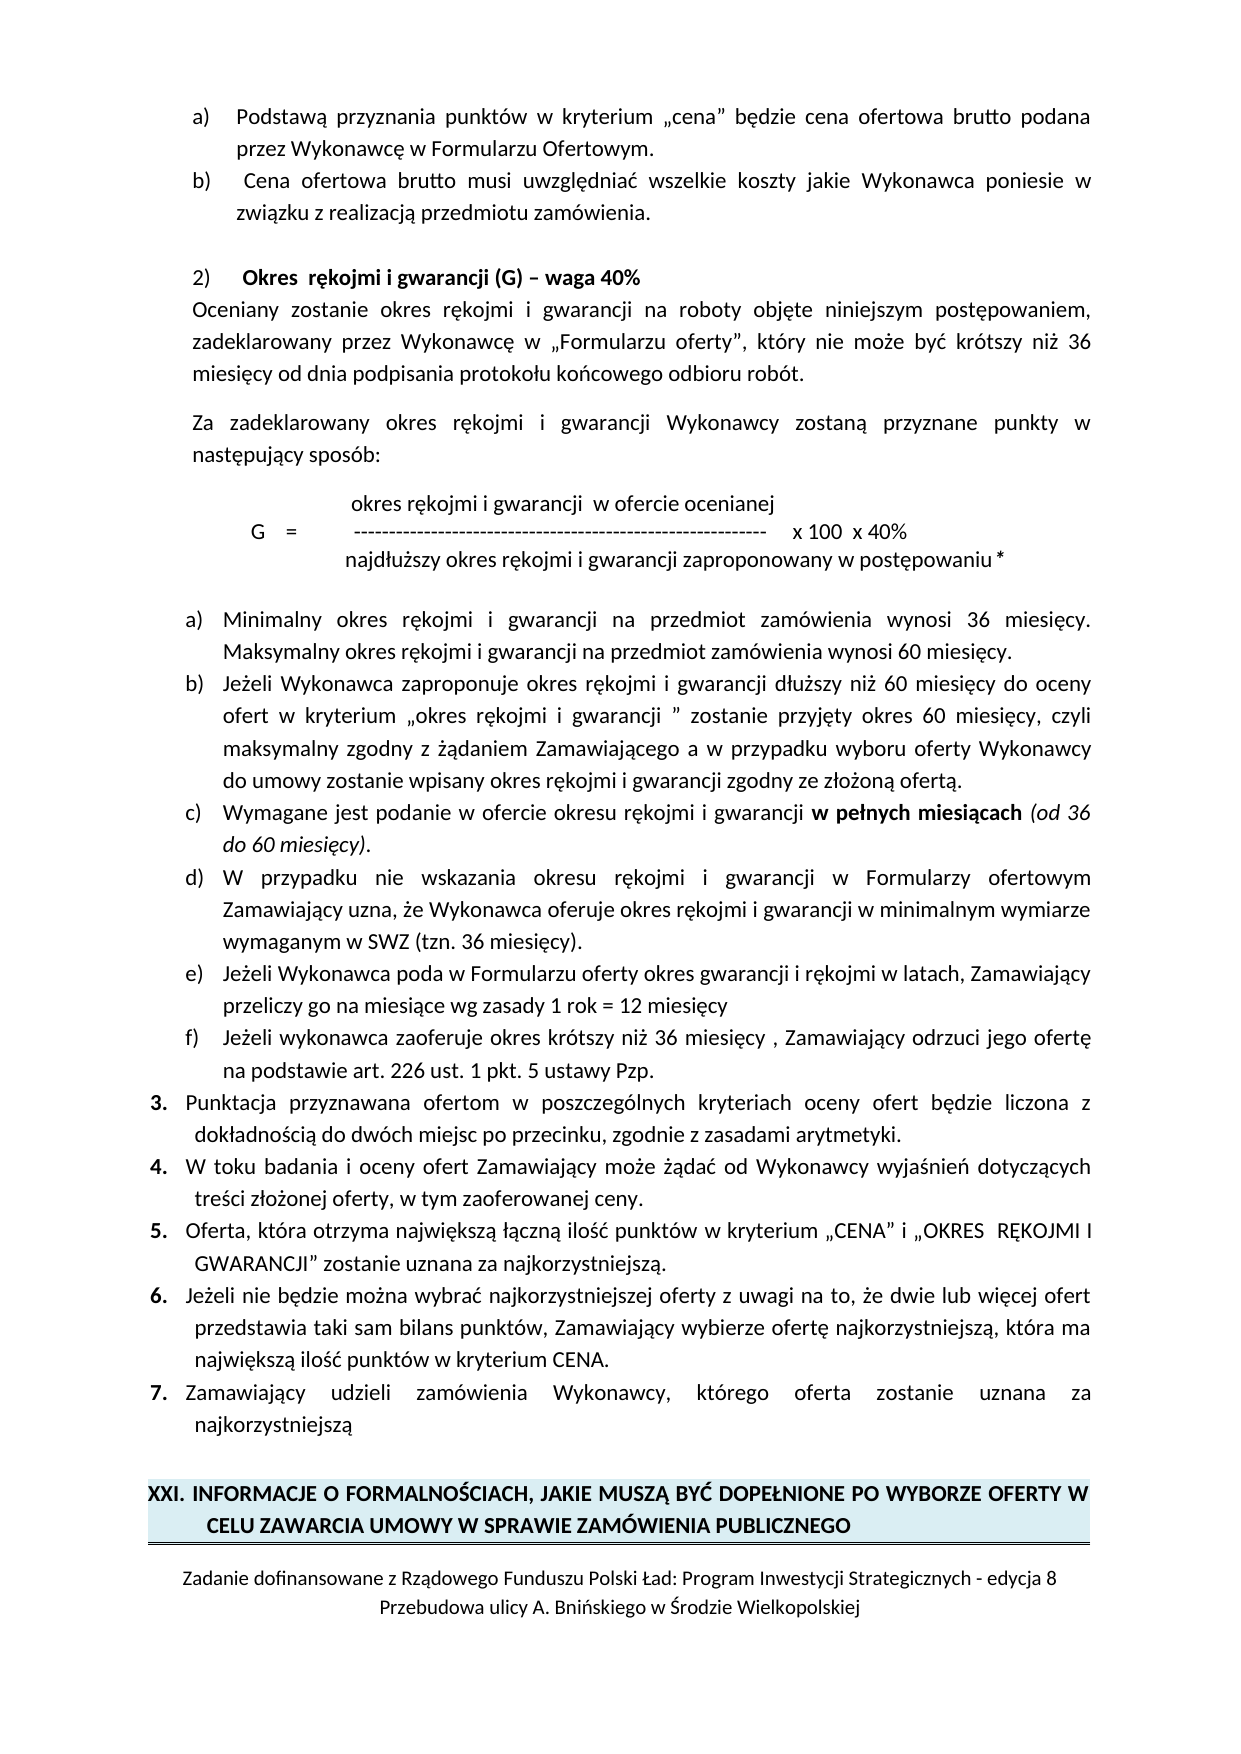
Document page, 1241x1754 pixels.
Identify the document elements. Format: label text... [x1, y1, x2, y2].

list Wymagane jest podanie w ofercie okresu rękojmi i gwarancji w pełnych miesiącach (od 36 do 60 miesięcy). [185, 798, 1093, 858]
list Minimalny okres rękojmi i gwarancji na przedmiot zamówienia wynosi 36 miesięcy. Maksymalny okres rękojmi i gwarancji na przedmiot zamówienia wynosi 60 miesięcy. [185, 605, 1093, 665]
list Zamawiający udzieli zamówienia Wykonawcy, którego oferta zostanie uznana za najkorzystniejszą [150, 1378, 1093, 1438]
list INFORMACJE O FORMALNOŚCIACH, JAKIE MUSZĄ BYĆ DOPEŁNIONE PO WYBORZE OFERTY W CELU ZAWARCIA UMOWY W SPRAWIE ZAMÓWIENIA PUBLICZNEGO [148, 1479, 1090, 1542]
text okres rękojmi i gwarancji w ofercie ocenianej [221, 489, 1093, 517]
list Jeżeli nie będzie można wybrać najkorzystniejszej oferty z uwagi na to, że dwie lub więcej ofert przedstawia taki sam bilans punktów, Zamawiający wybierze ofertę najkorzystniejszą, która ma największą ilość punktów w kryterium CENA. [150, 1281, 1093, 1373]
list Oferta, która otrzyma największą łączną ilość punktów w kryterium „CENA” i „OKRES RĘKOJMI I GWARANCJI” zostanie uznana za najkorzystniejszą. [150, 1217, 1093, 1277]
text najdłuższy okres rękojmi i gwarancji zaproponowany w postępowaniu* [221, 545, 1093, 573]
list W toku badania i oceny ofert Zamawiający może żądać od Wykonawcy wyjaśnień dotyczących treści złożonej oferty, w tym zaoferowanej ceny. [150, 1152, 1093, 1212]
list Cena ofertowa brutto musi uwzględniać wszelkie koszty jakie Wykonawca poniesie w związku z realizacją przedmiotu zamówienia. [192, 166, 1093, 226]
list Jeżeli wykonawca zaoferuje okres krótszy niż 36 miesięcy , Zamawiający odrzuci jego ofertę na podstawie art. 226 ust. 1 pkt. 5 ustawy Pzp. [185, 1023, 1093, 1084]
text Za zadeklarowany okres rękojmi i gwarancji Wykonawcy zostaną przyznane punkty w następujący sposób: [192, 408, 1093, 468]
list Jeżeli Wykonawca poda w Formularzu oferty okres gwarancji i rękojmi w latach, Zamawiający przeliczy go na miesiące wg zasady 1 rok = 12 miesięcy [185, 959, 1093, 1019]
list Jeżeli Wykonawca zaproponuje okres rękojmi i gwarancji dłuższy niż 60 miesięcy do oceny ofert w kryterium „okres rękojmi i gwarancji ” zostanie przyjęty okres 60 miesięcy, czyli maksymalny zgodny z żądaniem Zamawiającego a w przypadku wyboru oferty Wykonawcy do umowy zostanie wpisany okres rękojmi i gwarancji zgodny ze złożoną ofertą. [185, 669, 1093, 794]
text Oceniany zostanie okres rękojmi i gwarancji na roboty objęte niniejszym postępowaniem, zadeklarowany przez Wykonawcę w „Formularzu oferty”, który nie może być krótszy niż 36 miesięcy od dnia podpisania protokołu końcowego odbioru robót. [192, 295, 1093, 387]
list W przypadku nie wskazania okresu rękojmi i gwarancji w Formularzy ofertowym Zamawiający uzna, że Wykonawca oferuje okres rękojmi i gwarancji w minimalnym wymiarze wymaganym w SWZ (tzn. 36 miesięcy). [185, 863, 1093, 955]
list Okres rękojmi i gwarancji (G) – waga 40% [192, 263, 1093, 291]
list Podstawą przyznania punktów w kryterium „cena” będzie cena ofertowa brutto podana przez Wykonawcę w Formularzu Ofertowym. [192, 102, 1093, 162]
text G = ----------------------------------------------------------- x 100 x 40% [148, 517, 1093, 545]
list Punktacja przyznawana ofertom w poszczególnych kryteriach oceny ofert będzie liczona z dokładnością do dwóch miejsc po przecinku, zgodnie z zasadami arytmetyki. [150, 1088, 1093, 1148]
